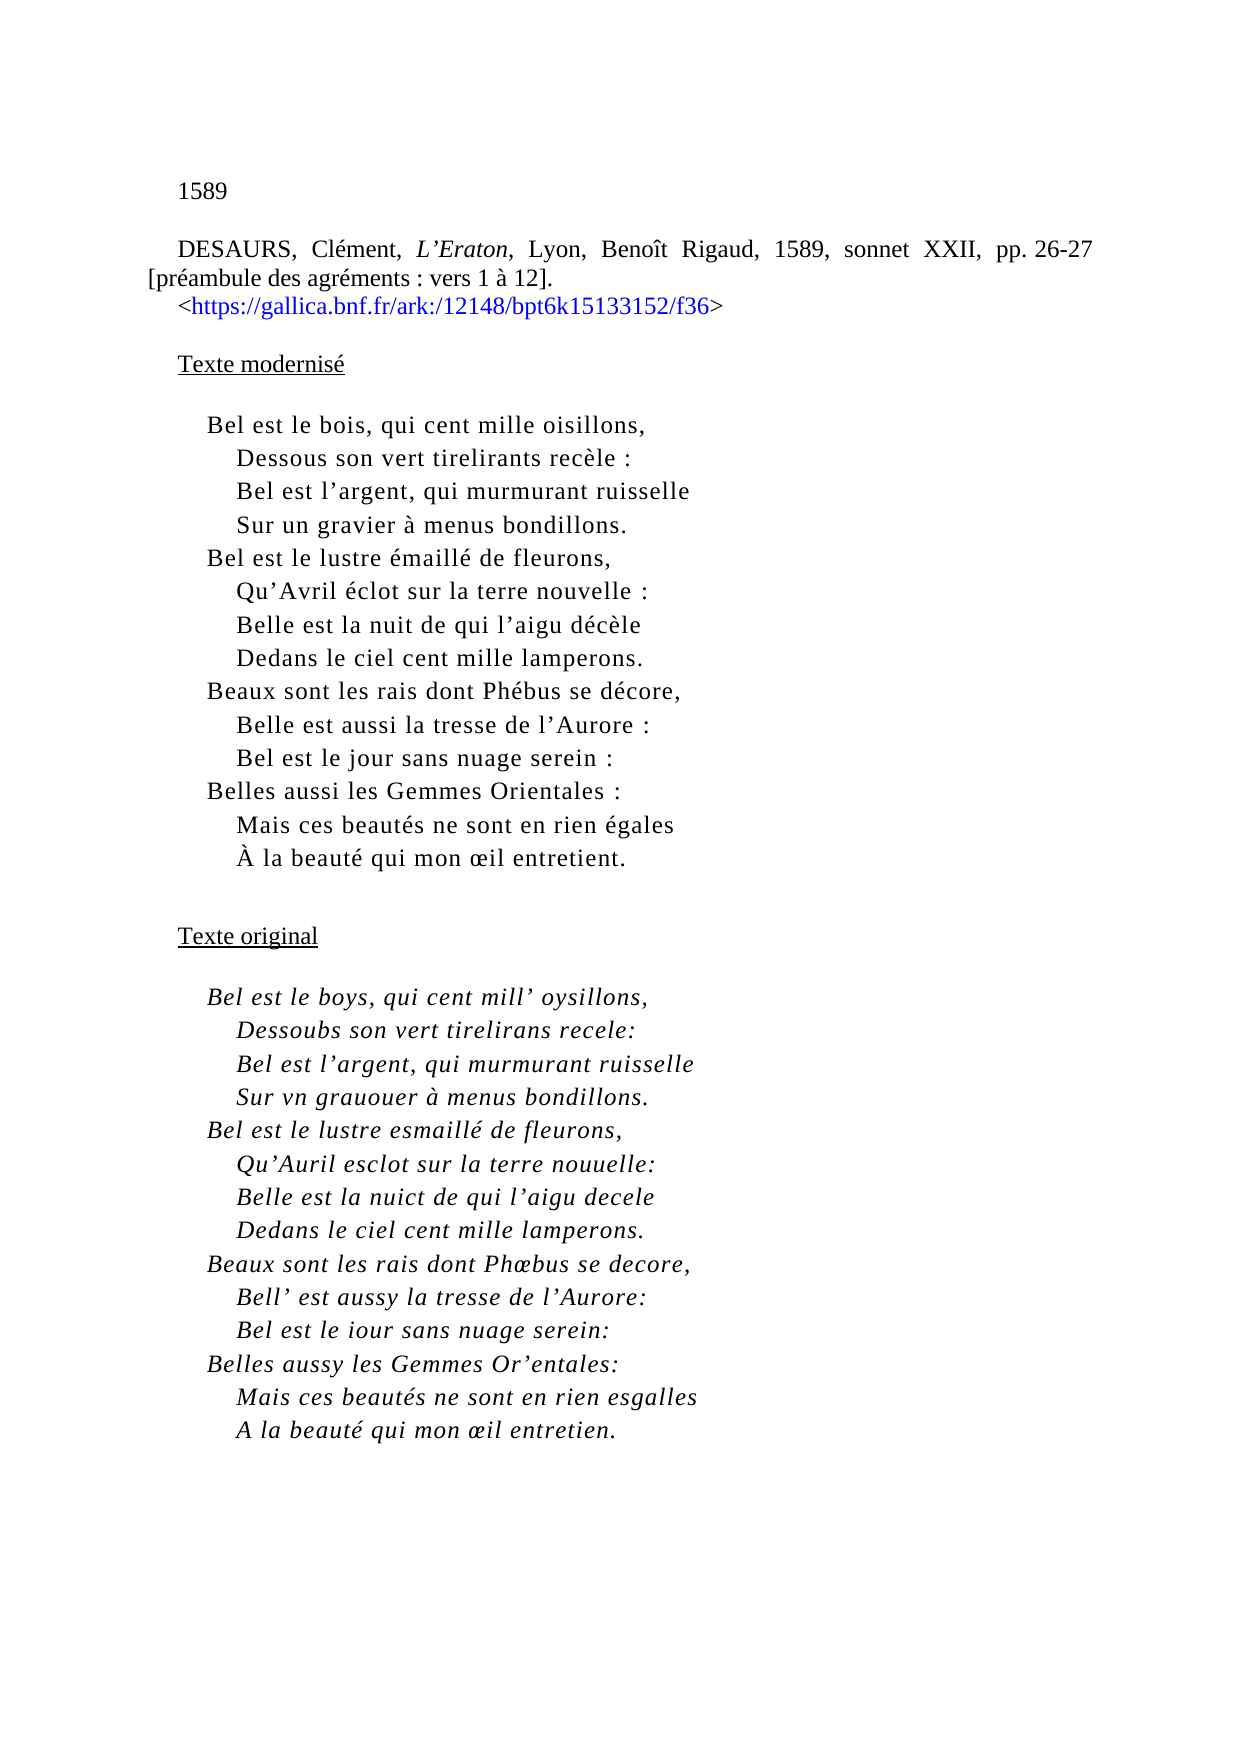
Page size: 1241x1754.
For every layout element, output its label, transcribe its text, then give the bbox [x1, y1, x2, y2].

text 1589 [148, 176, 1093, 205]
text Bel est le bois, qui cent mille oisillons, [207, 406, 1093, 440]
text Beaux sont les rais dont Phœbus se decore, [207, 1245, 1093, 1279]
text Texte modernisé [148, 349, 1093, 378]
text Qu’Avril éclot sur la terre nouvelle : [236, 573, 1093, 606]
text Beaux sont les rais dont Phébus se décore, [207, 673, 1093, 706]
text Belle est aussi la tresse de l’Aurore : [236, 706, 1093, 740]
text Bel est l’argent, qui murmurant ruisselle [236, 1045, 1093, 1079]
text DESAURS, Clément, L’Eraton, Lyon, Benoît Rigaud, 1589, sonnet XXII, pp. 26-27 [préambule des agréments : vers 1 à 12]. [148, 234, 1093, 291]
text Bel est l’argent, qui murmurant ruisselle [236, 473, 1093, 506]
text Belle est la nuit de qui l’aigu décèle [236, 606, 1093, 640]
text Bel est le lustre esmaillé de fleurons, [207, 1112, 1093, 1145]
text Dedans le ciel cent mille lamperons. [236, 640, 1093, 673]
text Belles aussy les Gemmes Or’entales: [207, 1345, 1093, 1379]
text Qu’Auril esclot sur la terre nouuelle: [236, 1145, 1093, 1179]
text Belles aussi les Gemmes Orientales : [207, 773, 1093, 806]
text Sur vn grauouer à menus bondillons. [236, 1079, 1093, 1112]
text Texte original [148, 921, 1093, 950]
text Sur un gravier à menus bondillons. [236, 506, 1093, 540]
text Belle est la nuict de qui l’aigu decele [236, 1179, 1093, 1212]
text Mais ces beautés ne sont en rien égales [236, 806, 1093, 840]
text Bell’ est aussy la tresse de l’Aurore: [236, 1279, 1093, 1312]
text Bel est le jour sans nuage serein : [236, 740, 1093, 773]
text Dessous son vert tirelirants recèle : [236, 440, 1093, 473]
text Bel est le boys, qui cent mill’ oysillons, [207, 979, 1093, 1012]
text Bel est le lustre émaillé de fleurons, [207, 540, 1093, 573]
text Dessoubs son vert tirelirans recele: [236, 1012, 1093, 1045]
text Mais ces beautés ne sont en rien esgalles [236, 1379, 1093, 1412]
text <https://gallica.bnf.fr/ark:/12148/bpt6k15133152/f36> [148, 291, 1093, 320]
text A la beauté qui mon œil entretien. [236, 1412, 1093, 1445]
text Dedans le ciel cent mille lamperons. [236, 1212, 1093, 1245]
text À la beauté qui mon œil entretient. [236, 840, 1093, 873]
text Bel est le iour sans nuage serein: [236, 1312, 1093, 1345]
